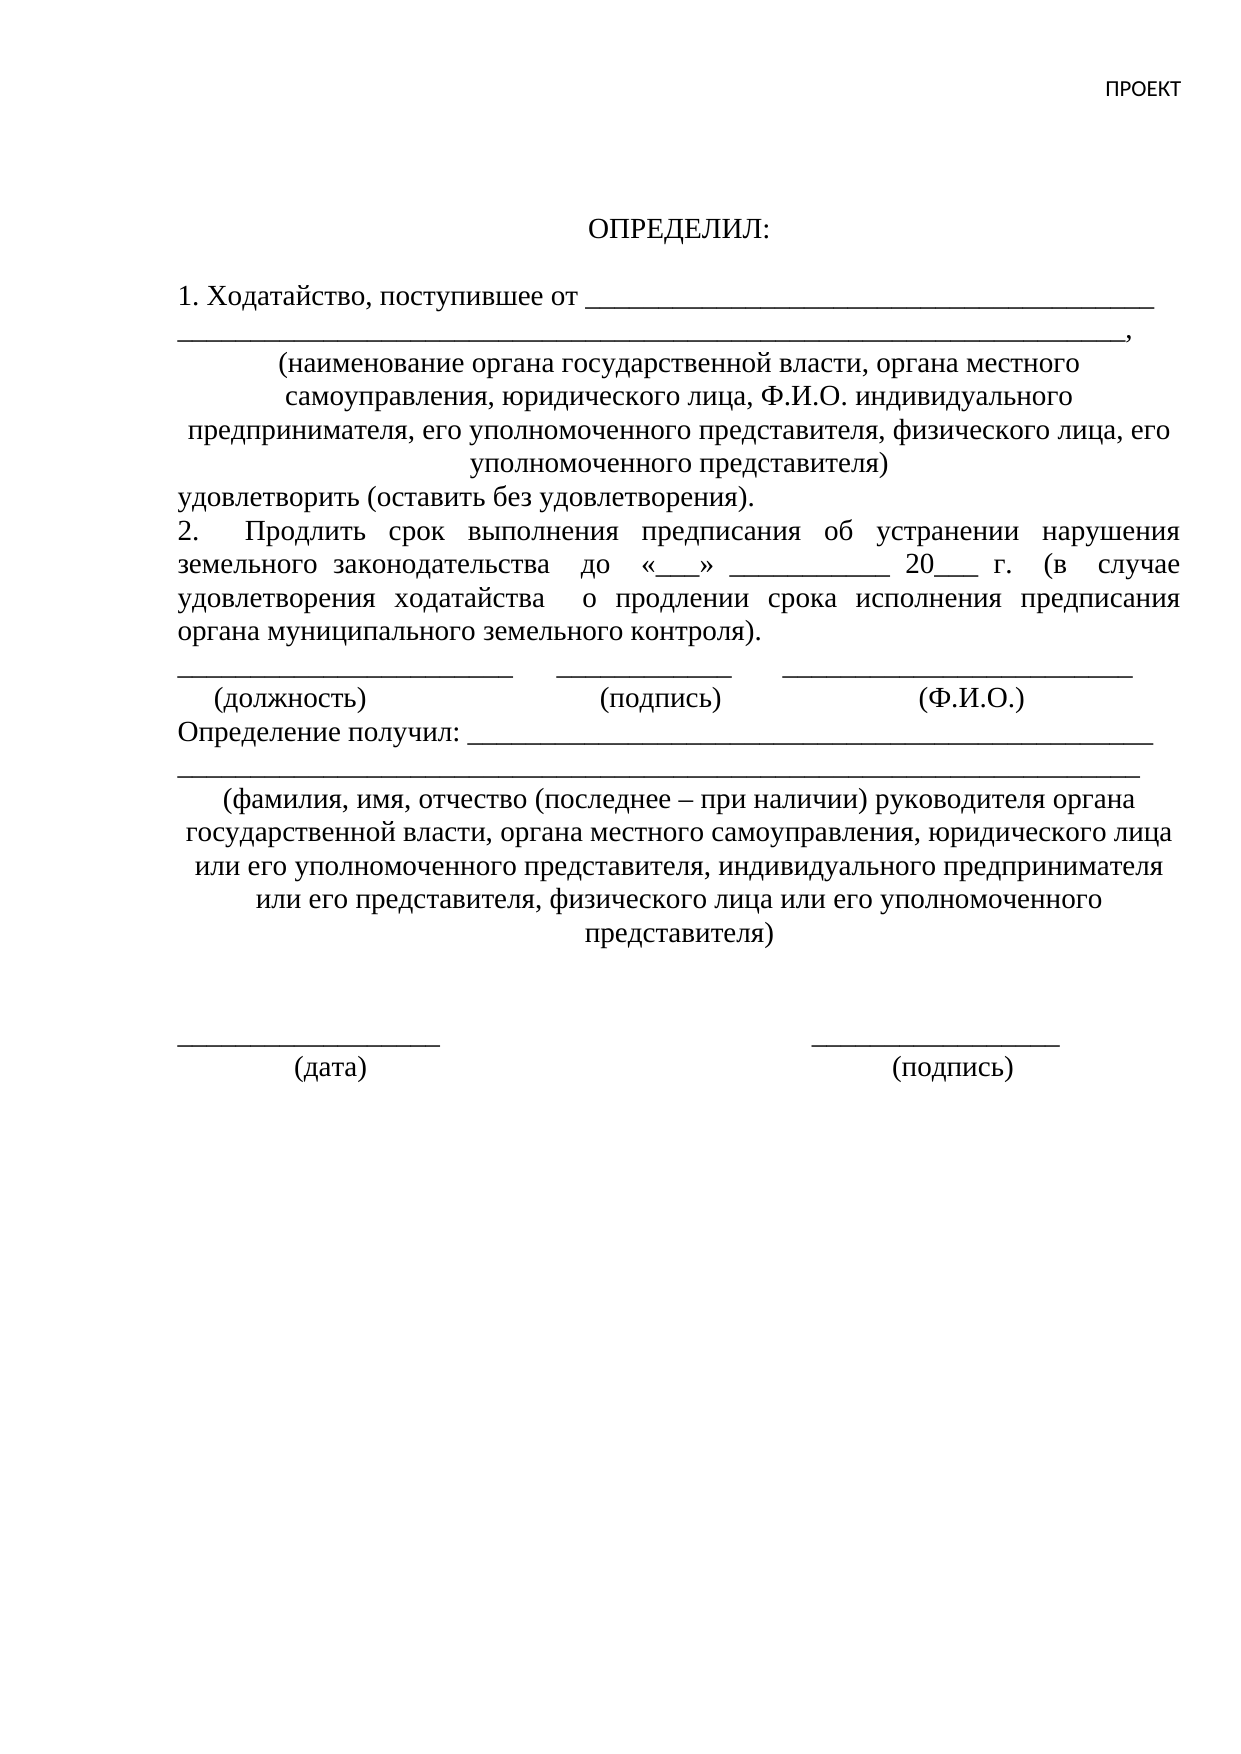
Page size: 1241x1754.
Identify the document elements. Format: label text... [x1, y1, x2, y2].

list Определение получил: _______________________________________________ [177, 714, 1181, 747]
list удовлетворить (оставить без удовлетворения). [177, 479, 1181, 513]
list 2. Продлить срок выполнения предписания об устранении нарушения земельного законодательства до «___» ___________ 20___ г. (в случае удовлетворения ходатайства о продлении срока исполнения предписания органа муниципального земельного контроля). [177, 513, 1181, 647]
list __________________________________________________________________ [177, 747, 1181, 781]
list 1. Ходатайство, поступившее от _______________________________________ [177, 278, 1181, 311]
list (наименование органа государственной власти, органа местного самоуправления, юридического лица, Ф.И.О. индивидуального предпринимателя, его уполномоченного представителя, физического лица, его уполномоченного представителя) [177, 345, 1181, 479]
list _________________________________________________________________, [177, 311, 1181, 345]
list (должность) (подпись) (Ф.И.О.) [177, 680, 1181, 714]
list (дата) (подпись) [177, 1049, 1181, 1083]
list __________________ _________________ [177, 1016, 1181, 1049]
list ОПРЕДЕЛИЛ: [177, 211, 1181, 244]
list _______________________ ____________ ________________________ [177, 647, 1181, 680]
list (фамилия, имя, отчество (последнее – при наличии) руководителя органа государственной власти, органа местного самоуправления, юридического лица или его уполномоченного представителя, индивидуального предпринимателя или его представителя, физического лица или его уполномоченного представителя) [177, 781, 1181, 949]
